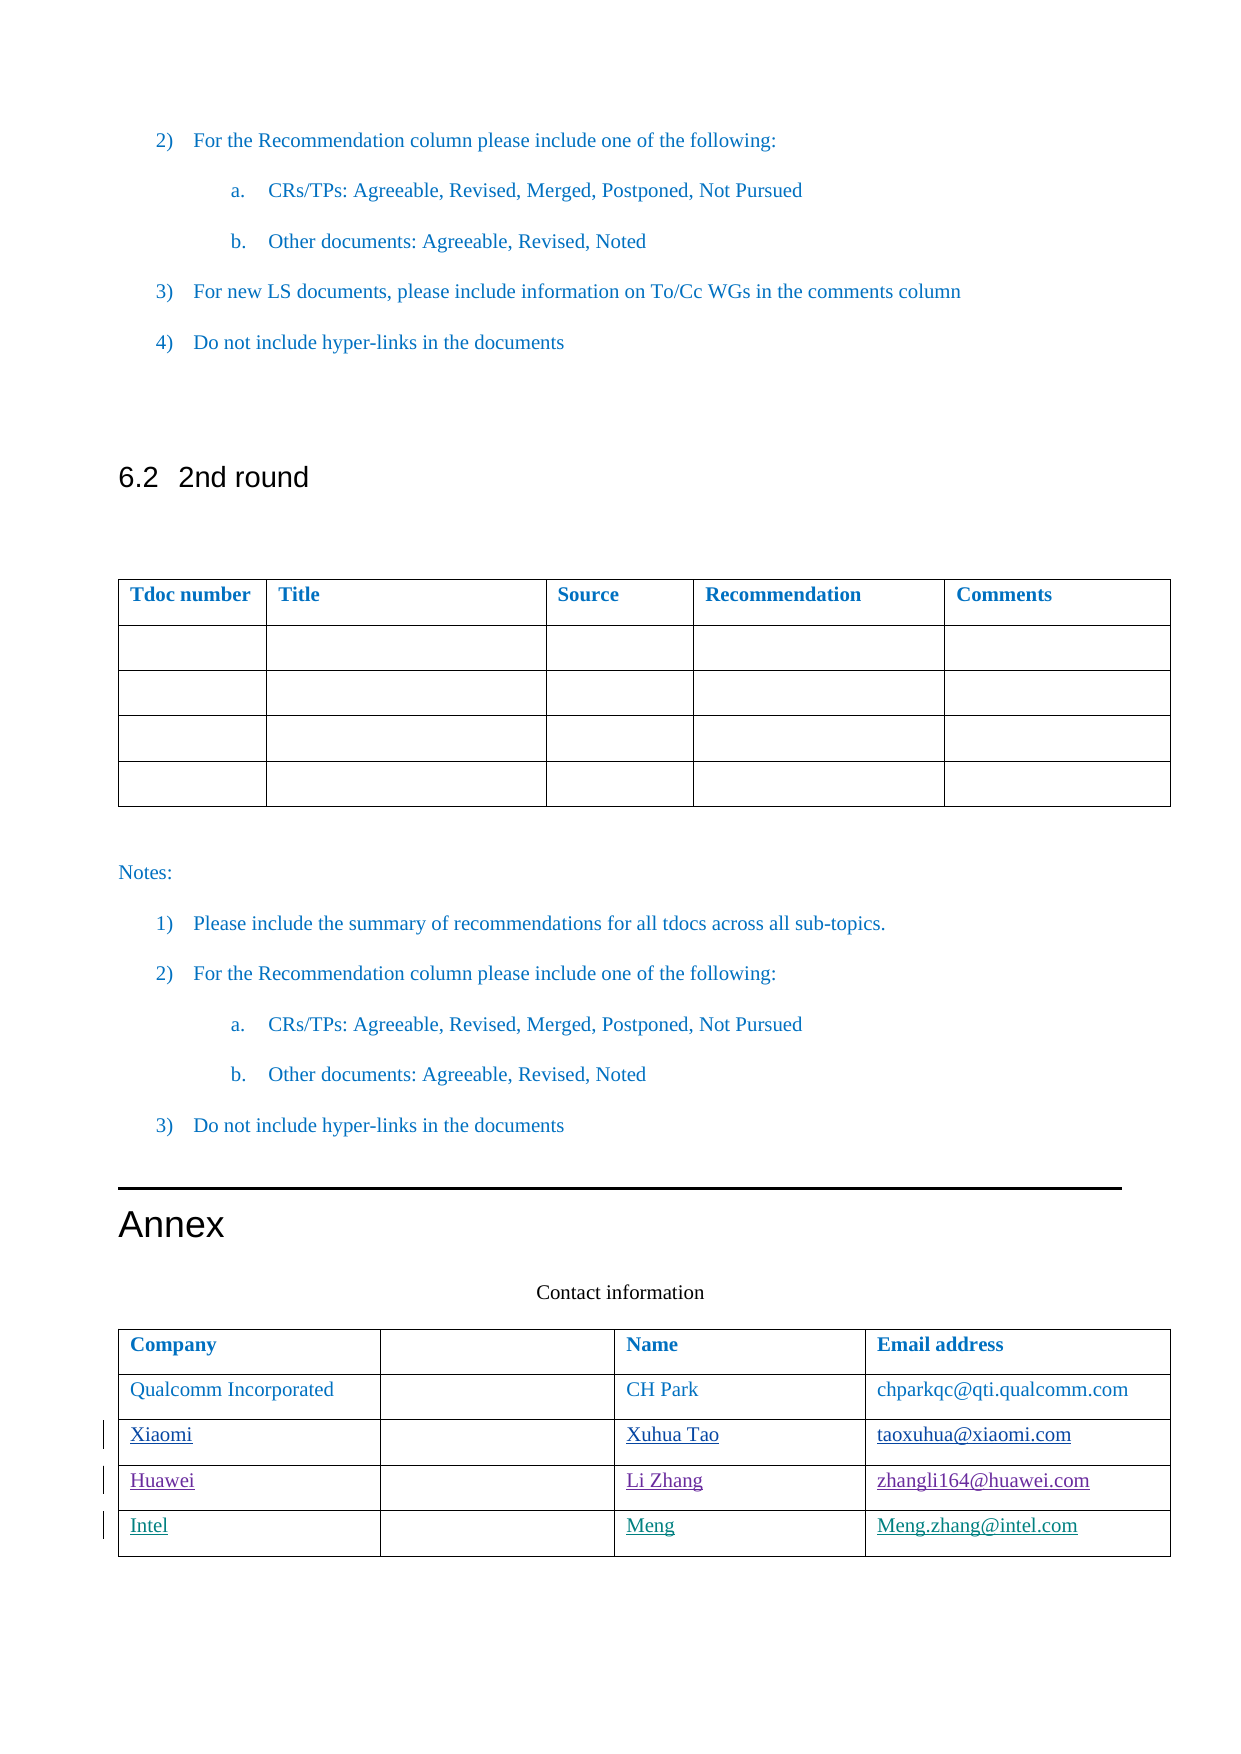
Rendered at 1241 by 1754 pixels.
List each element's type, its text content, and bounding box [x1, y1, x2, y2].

table_cell [694, 626, 944, 670]
table_cell [381, 1375, 614, 1419]
table_cell CH Park [615, 1375, 865, 1419]
table_header Title [267, 580, 546, 624]
table_cell [945, 671, 1170, 715]
table_cell [615, 1466, 865, 1510]
table_cell [119, 626, 266, 670]
table_cell [945, 716, 1170, 761]
table_cell [119, 762, 266, 806]
table_cell [381, 1466, 614, 1510]
subtitle 2nd round [118, 448, 1122, 505]
table_header Name [615, 1330, 865, 1374]
table_cell [866, 1511, 1170, 1556]
table_cell [381, 1420, 614, 1465]
table_cell [694, 716, 944, 761]
table_cell [119, 671, 266, 715]
list CRs/TPs: Agreeable, Revised, Merged, Postponed, Not Pursued [231, 176, 1122, 204]
table_cell chparkqc@qti.qualcomm.com [866, 1375, 1170, 1419]
table_cell [547, 626, 693, 670]
table_cell [694, 671, 944, 715]
table_header [381, 1330, 614, 1374]
table_cell [119, 1511, 380, 1556]
table_cell [615, 1511, 865, 1556]
list Other documents: Agreeable, Revised, Noted [231, 1060, 1122, 1089]
table_cell [119, 1420, 380, 1465]
table_header Company [119, 1330, 380, 1374]
table_cell [694, 762, 944, 806]
table_cell [267, 671, 546, 715]
table_cell [267, 626, 546, 670]
table_header Recommendation [694, 580, 944, 624]
table_cell [119, 716, 266, 761]
list Please include the summary of recommendations for all tdocs across all sub-topics. [156, 908, 1122, 937]
table_header Comments [945, 580, 1170, 624]
table_cell [547, 716, 693, 761]
table_cell [381, 1511, 614, 1556]
table_cell [615, 1420, 865, 1465]
table_cell [547, 762, 693, 806]
list For new LS documents, please include information on To/Cc WGs in the comments column [156, 277, 1122, 306]
list Do not include hyper-links in the documents [156, 1111, 1122, 1139]
table_cell [267, 716, 546, 761]
list Other documents: Agreeable, Revised, Noted [231, 227, 1122, 255]
table_header Source [547, 580, 693, 624]
table_cell [547, 671, 693, 715]
table_header Email address [866, 1330, 1170, 1374]
subtitle Annex [118, 1190, 1122, 1253]
table_cell [119, 1466, 380, 1510]
text Contact information [118, 1278, 1122, 1306]
table_cell [267, 762, 546, 806]
table_cell Qualcomm Incorporated [119, 1375, 380, 1419]
table_header Tdoc number [119, 580, 266, 624]
table_cell [866, 1466, 1170, 1510]
table_cell [866, 1420, 1170, 1465]
text Notes: [118, 858, 1122, 886]
list For the Recommendation column please include one of the following: [156, 959, 1122, 987]
list For the Recommendation column please include one of the following: [156, 126, 1122, 154]
table_cell [945, 762, 1170, 806]
table_cell [945, 626, 1170, 670]
list CRs/TPs: Agreeable, Revised, Merged, Postponed, Not Pursued [231, 1010, 1122, 1038]
list Do not include hyper-links in the documents [156, 328, 1122, 356]
